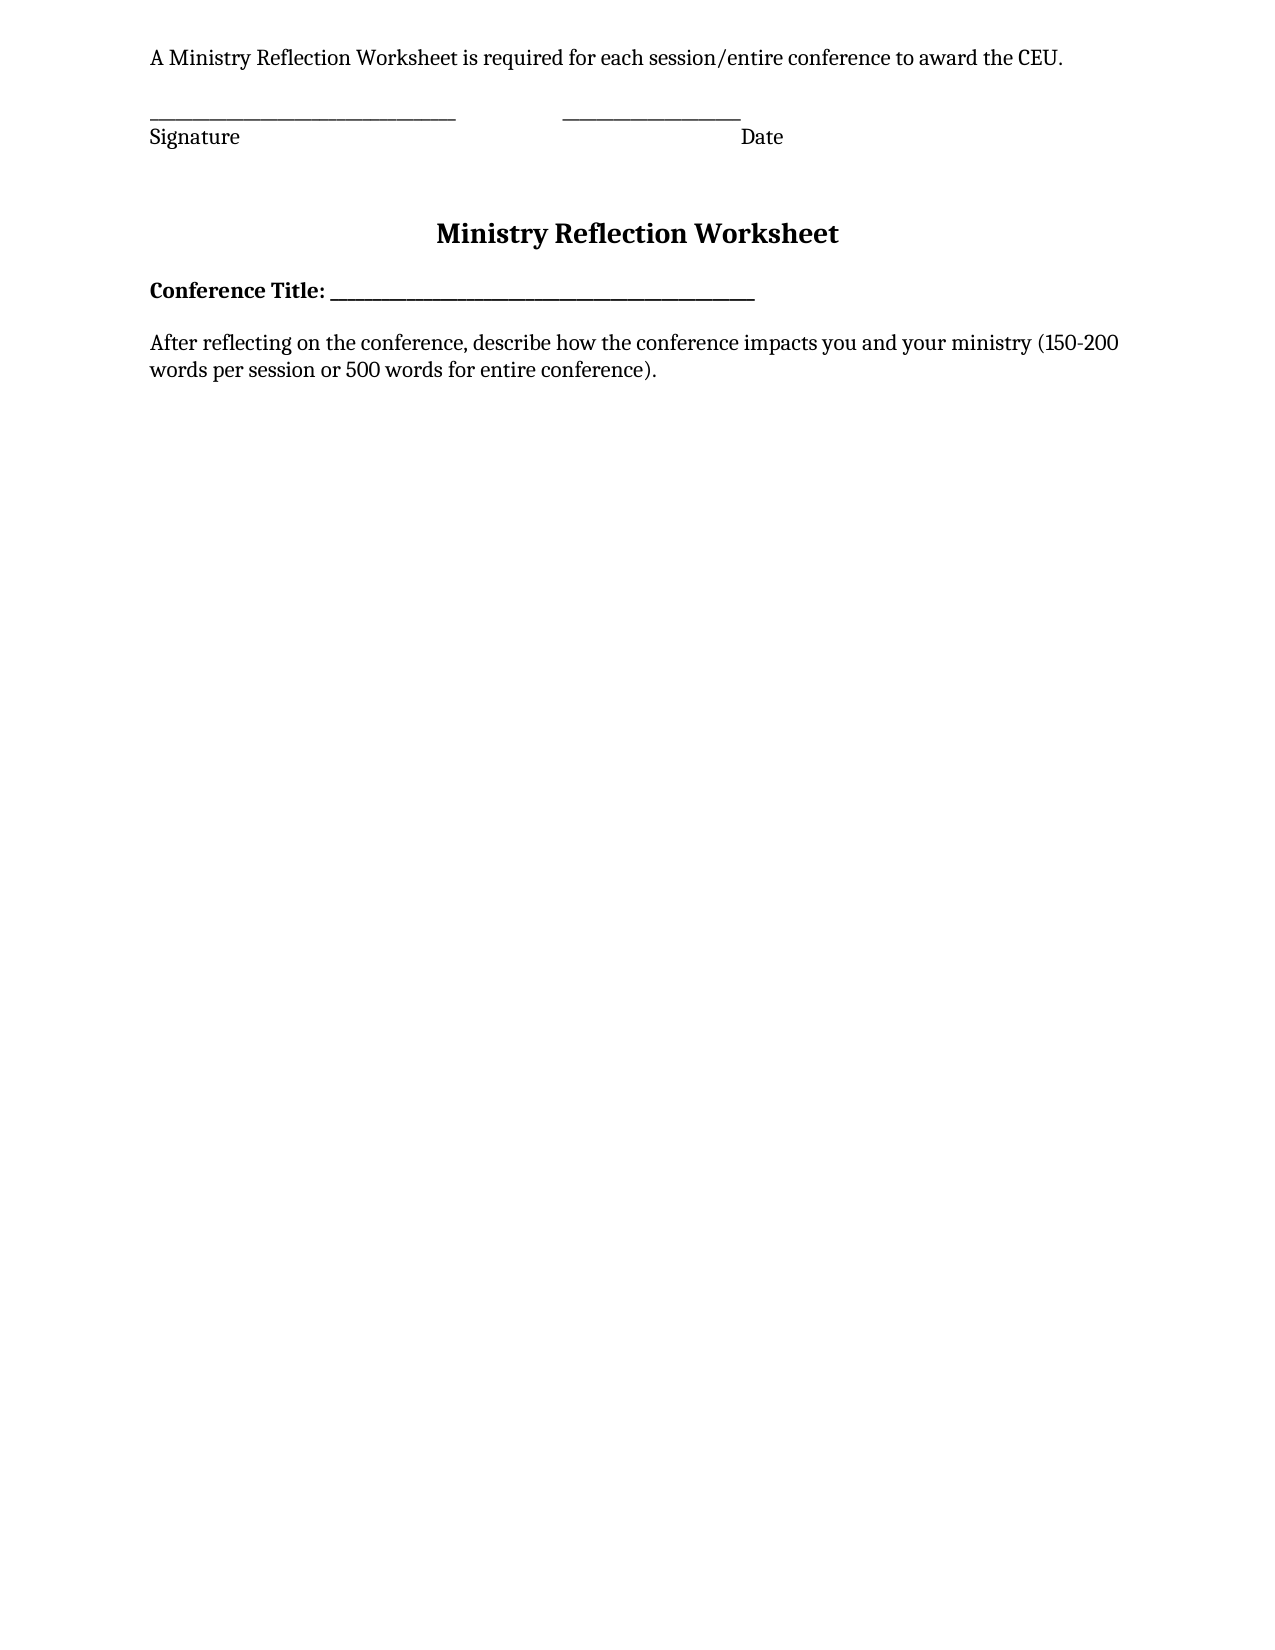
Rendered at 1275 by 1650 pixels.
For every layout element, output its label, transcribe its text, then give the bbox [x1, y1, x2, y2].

text Conference Title: __________________________________________________ [150, 277, 1125, 304]
text Signature Date [150, 124, 1125, 150]
text Ministry Reflection Worksheet [150, 217, 1125, 251]
text A Ministry Reflection Worksheet is required for each session/entire conference to award the CEU. [150, 45, 1125, 71]
text ____________________________________ _____________________ [150, 98, 1125, 124]
text After reflecting on the conference, describe how the conference impacts you and your ministry (150-200 words per session or 500 words for entire conference). [150, 330, 1125, 383]
